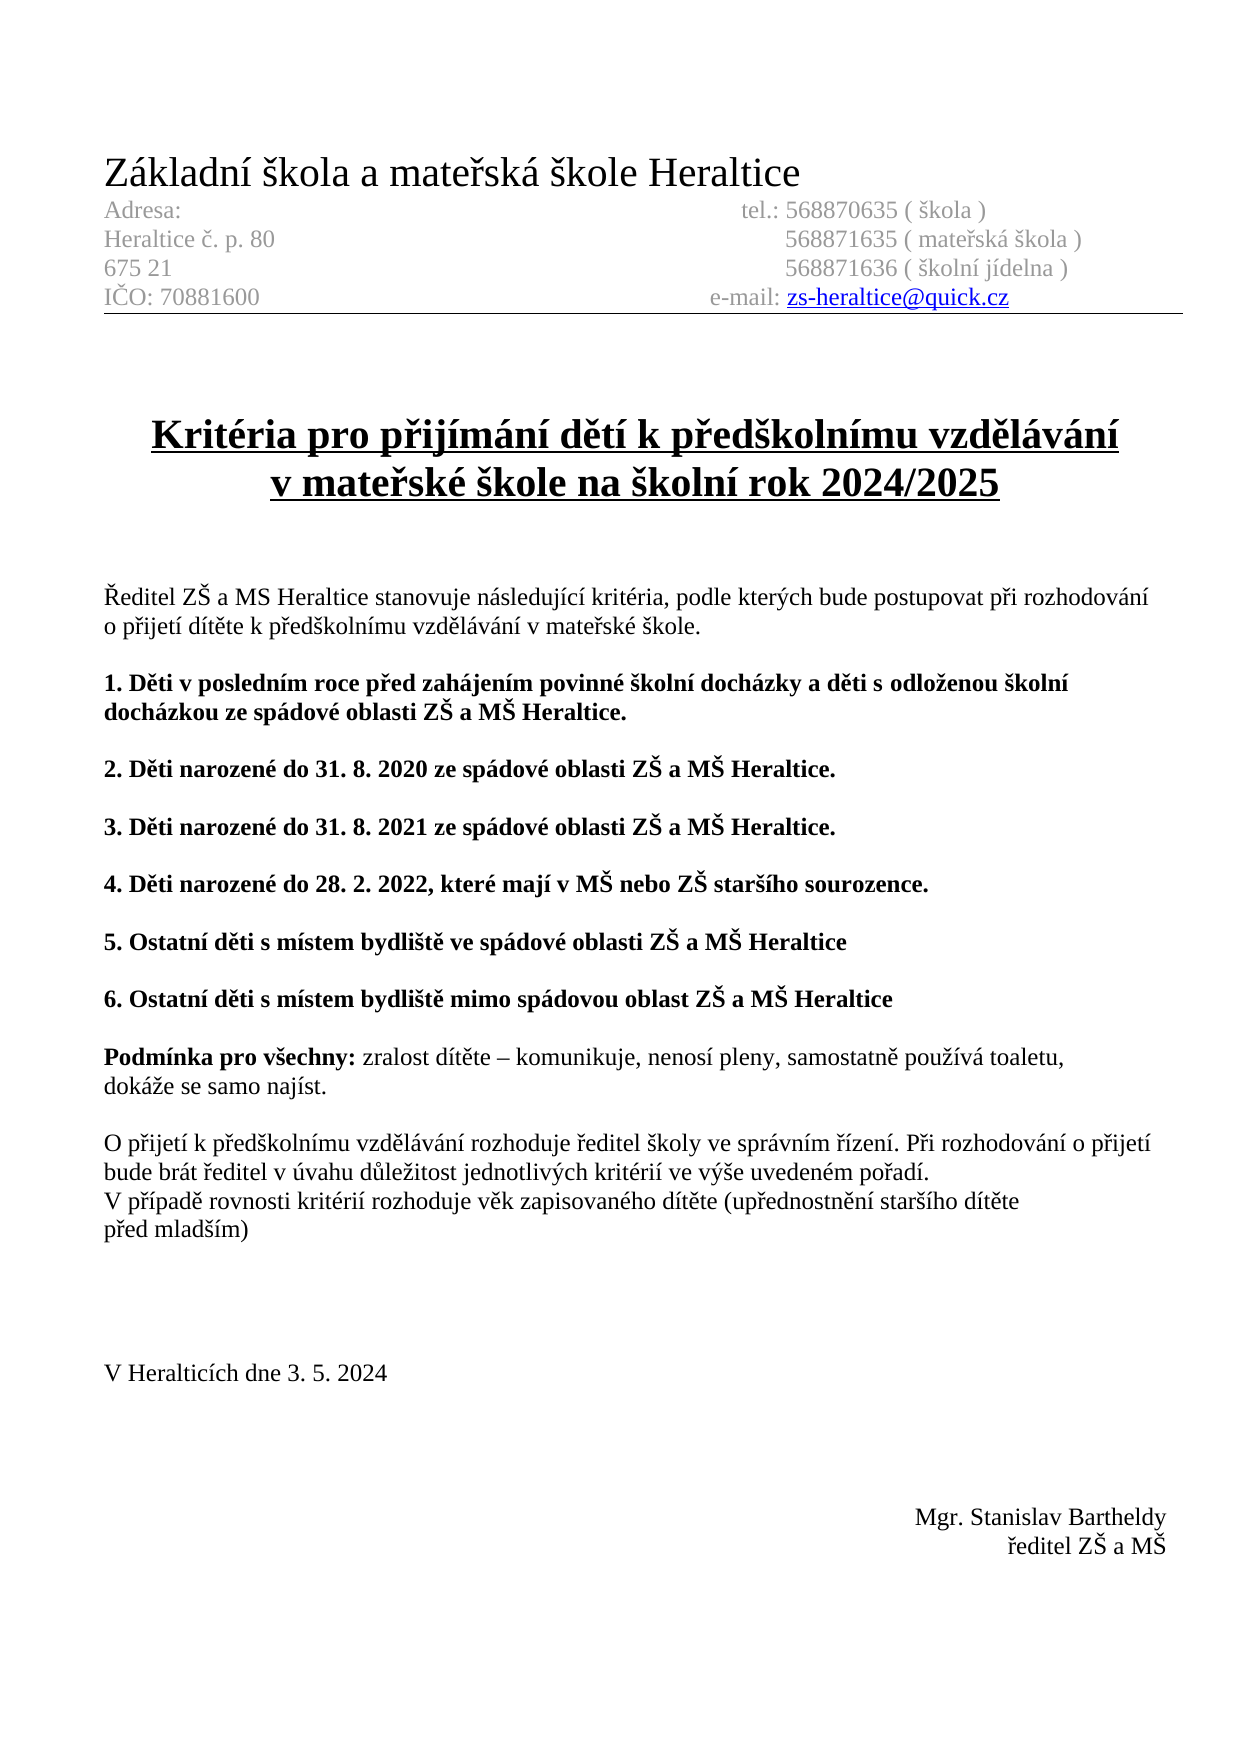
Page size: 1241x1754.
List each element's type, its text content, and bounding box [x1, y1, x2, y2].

text dokáže se samo najíst. [103, 1071, 1167, 1099]
text ředitel ZŠ a MŠ [103, 1531, 1167, 1559]
text O přijetí k předškolnímu vzdělávání rozhoduje ředitel školy ve správním řízení. Při rozhodování o přijetí bude brát ředitel v úvahu důležitost jednotlivých kritérií ve výše uvedeném pořadí. [103, 1128, 1167, 1186]
text Ředitel ZŠ a MS Heraltice stanovuje následující kritéria, podle kterých bude postupovat při rozhodování o přijetí dítěte k předškolnímu vzdělávání v mateřské škole. [103, 582, 1167, 639]
text Heraltice č. p. 80 568871635 ( mateřská škola ) [103, 224, 1183, 253]
text 3. Děti narozené do 31. 8. 2021 ze spádové oblasti ZŠ a MŠ Heraltice. [103, 812, 1167, 841]
subtitle Základní škola a mateřská škole Heraltice [103, 148, 1167, 196]
text V Heralticích dne 3. 5. 2024 [103, 1358, 1167, 1387]
text 5. Ostatní děti s místem bydliště ve spádové oblasti ZŠ a MŠ Heraltice [103, 927, 1167, 956]
text Adresa: tel.: 568870635 ( škola ) [103, 196, 1167, 224]
text 675 21 568871636 ( školní jídelna ) [103, 253, 1183, 282]
text IČO: 70881600 e-mail: zs-heraltice@quick.cz [103, 282, 1183, 314]
text 6. Ostatní děti s místem bydliště mimo spádovou oblast ZŠ a MŠ Heraltice [103, 984, 1167, 1013]
text Mgr. Stanislav Bartheldy [103, 1502, 1167, 1531]
text 4. Děti narozené do 28. 2. 2022, které mají v MŠ nebo ZŠ staršího sourozence. [103, 869, 1167, 898]
text Podmínka pro všechny: zralost dítěte – komunikuje, nenosí pleny, samostatně používá toaletu, [103, 1042, 1167, 1071]
text Kritéria pro přijímání dětí k předškolnímu vzdělávání v mateřské škole na školní rok 2024/2025 [103, 409, 1167, 505]
text před mladším) [103, 1214, 1167, 1243]
text 2. Děti narozené do 31. 8. 2020 ze spádové oblasti ZŠ a MŠ Heraltice. [103, 754, 1167, 783]
text V případě rovnosti kritérií rozhoduje věk zapisovaného dítěte (upřednostnění staršího dítěte [103, 1186, 1167, 1214]
text 1. Děti v posledním roce před zahájením povinné školní docházky a děti s odloženou školní docházkou ze spádové oblasti ZŠ a MŠ Heraltice. [103, 668, 1167, 726]
